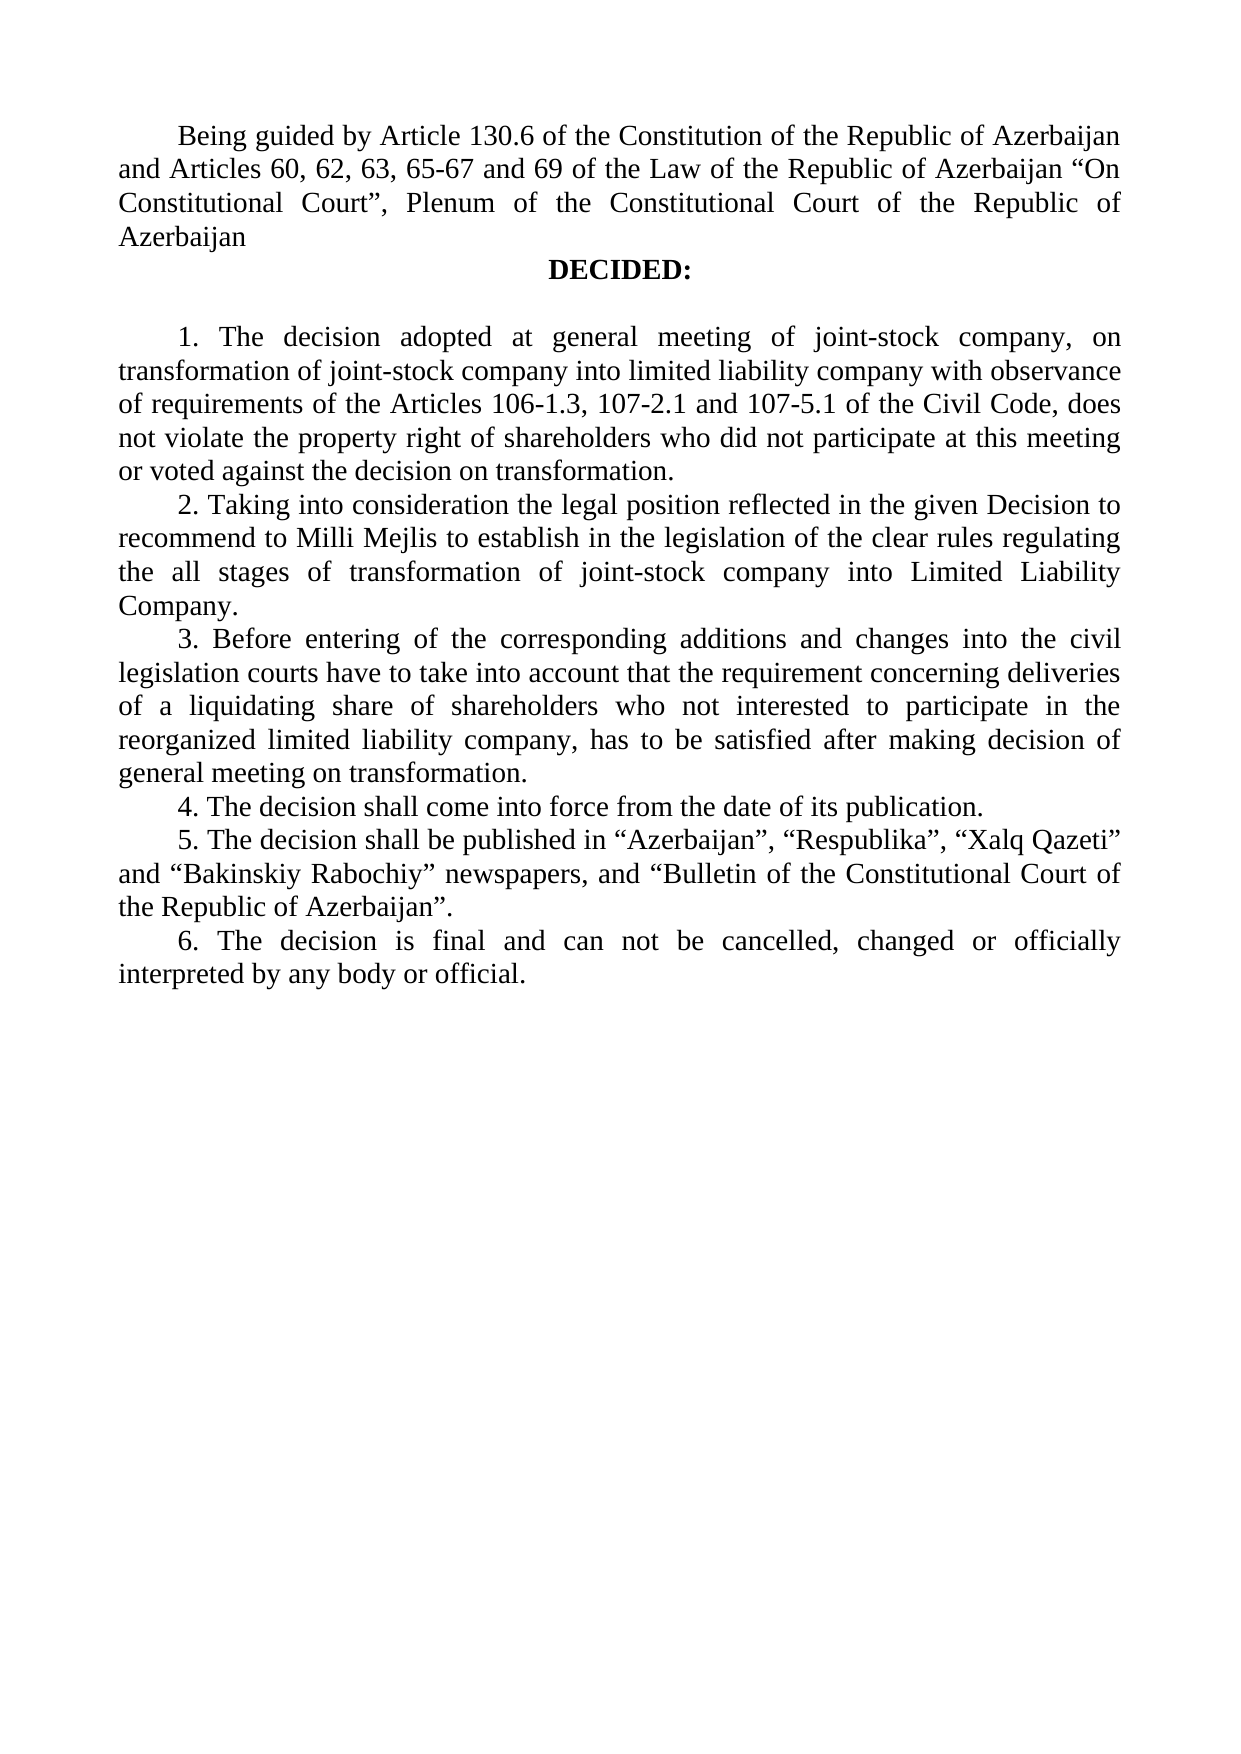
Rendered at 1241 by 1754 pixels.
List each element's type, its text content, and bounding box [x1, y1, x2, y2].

text DECIDED: [118, 252, 1122, 286]
text 1. The decision adopted at general meeting of joint-stock company, on transformation of joint-stock company into limited liability company with observance of requirements of the Articles 106-1.3, 107-2.1 and 107-5.1 of the Civil Code, does not violate the property right of shareholders who did not participate at this meeting or voted against the decision on transformation. [118, 319, 1122, 487]
text 2. Taking into consideration the legal position reflected in the given Decision to recommend to Milli Mejlis to establish in the legislation of the clear rules regulating the all stages of transformation of joint-stock company into Limited Liability Company. [118, 487, 1122, 621]
text 6. The decision is final and can not be cancelled, changed or officially interpreted by any body or official. [118, 923, 1122, 990]
text 3. Before entering of the corresponding additions and changes into the civil legislation courts have to take into account that the requirement concerning deliveries of a liquidating share of shareholders who not interested to participate in the reorganized limited liability company, has to be satisfied after making decision of general meeting on transformation. [118, 621, 1122, 789]
text 4. The decision shall come into force from the date of its publication. [118, 789, 1122, 822]
text 5. The decision shall be published in “Azerbaijan”, “Respublika”, “Xalq Qazeti” and “Bakinskiy Rabochiy” newspapers, and “Bulletin of the Constitutional Court of the Republic of Azerbaijan”. [118, 822, 1122, 923]
text Being guided by Article 130.6 of the Constitution of the Republic of Azerbaijan and Articles 60, 62, 63, 65-67 and 69 of the Law of the Republic of Azerbaijan “On Constitutional Court”, Plenum of the Constitutional Court of the Republic of Azerbaijan [118, 118, 1122, 252]
